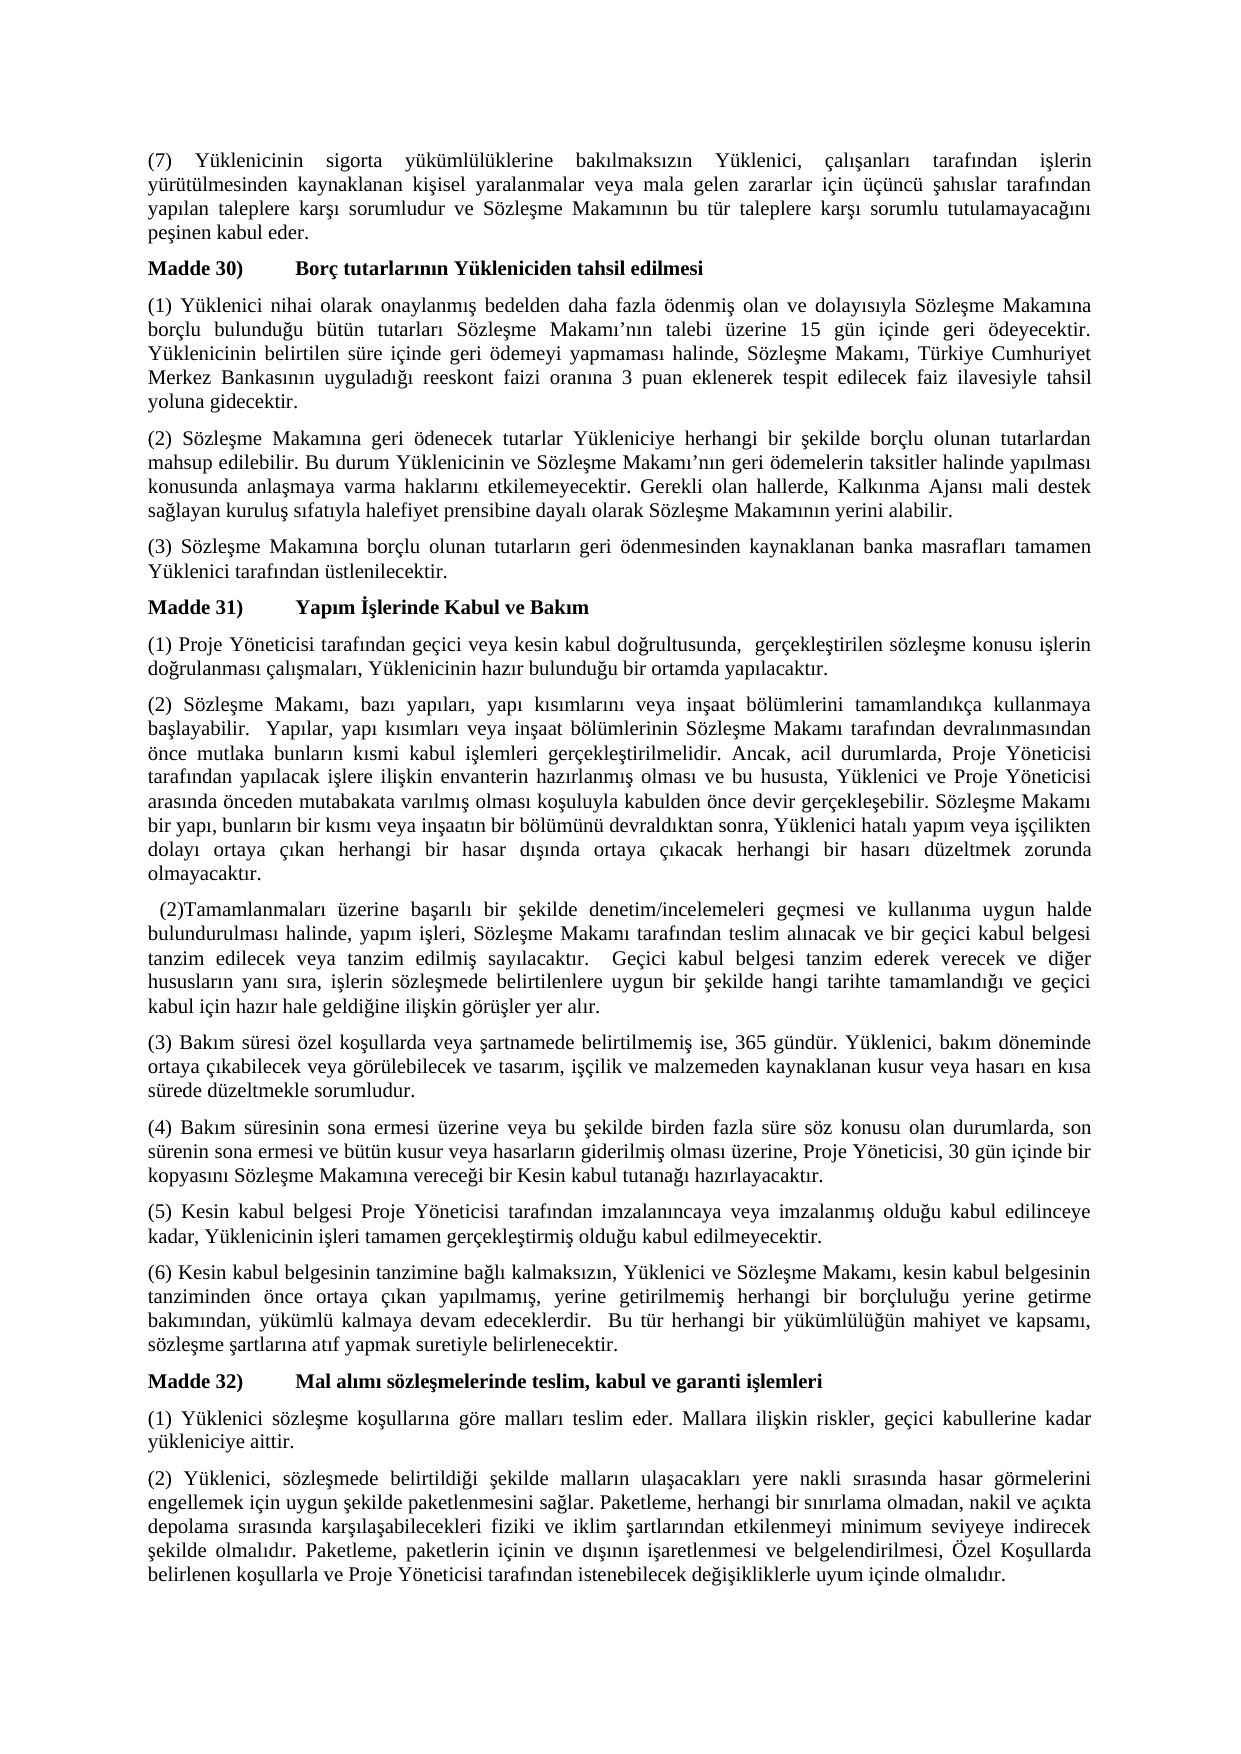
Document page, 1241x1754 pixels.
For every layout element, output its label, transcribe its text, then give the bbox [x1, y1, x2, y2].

text (2)Tamamlanmaları üzerine başarılı bir şekilde denetim/incelemeleri geçmesi ve kullanıma uygun halde bulundurulması halinde, yapım işleri, Sözleşme Makamı tarafından teslim alınacak ve bir geçici kabul belgesi tanzim edilecek veya tanzim edilmiş sayılacaktır. Geçici kabul belgesi tanzim ederek verecek ve diğer hususların yanı sıra, işlerin sözleşmede belirtilenlere uygun bir şekilde hangi tarihte tamamlandığı ve geçici kabul için hazır hale geldiğine ilişkin görüşler yer alır. [148, 897, 1093, 1018]
text (3) Sözleşme Makamına borçlu olunan tutarların geri ödenmesinden kaynaklanan banka masrafları tamamen Yüklenici tarafından üstlenilecektir. [148, 534, 1093, 583]
text (2) Sözleşme Makamı, bazı yapıları, yapı kısımlarını veya inşaat bölümlerini tamamlandıkça kullanmaya başlayabilir. Yapılar, yapı kısımları veya inşaat bölümlerinin Sözleşme Makamı tarafından devralınmasından önce mutlaka bunların kısmi kabul işlemleri gerçekleştirilmelidir. Ancak, acil durumlarda, Proje Yöneticisi tarafından yapılacak işlere ilişkin envanterin hazırlanmış olması ve bu hususta, Yüklenici ve Proje Yöneticisi arasında önceden mutabakata varılmış olması koşuluyla kabulden önce devir gerçekleşebilir. Sözleşme Makamı bir yapı, bunların bir kısmı veya inşaatın bir bölümünü devraldıktan sonra, Yüklenici hatalı yapım veya işçilikten dolayı ortaya çıkan herhangi bir hasar dışında ortaya çıkacak herhangi bir hasarı düzeltmek zorunda olmayacaktır. [148, 692, 1093, 885]
text (7) Yüklenicinin sigorta yükümlülüklerine bakılmaksızın Yüklenici, çalışanları tarafından işlerin yürütülmesinden kaynaklanan kişisel yaralanmalar veya mala gelen zararlar için üçüncü şahıslar tarafından yapılan taleplere karşı sorumludur ve Sözleşme Makamının bu tür taleplere karşı sorumlu tutulamayacağını peşinen kabul eder. [148, 148, 1093, 244]
text (3) Bakım süresi özel koşullarda veya şartnamede belirtilmemiş ise, 365 gündür. Yüklenici, bakım döneminde ortaya çıkabilecek veya görülebilecek ve tasarım, işçilik ve malzemeden kaynaklanan kusur veya hasarı en kısa sürede düzeltmekle sorumludur. [148, 1030, 1093, 1102]
text (5) Kesin kabul belgesi Proje Yöneticisi tarafından imzalanıncaya veya imzalanmış olduğu kabul edilinceye kadar, Yüklenicinin işleri tamamen gerçekleştirmiş olduğu kabul edilmeyecektir. [148, 1199, 1093, 1248]
text (1) Yüklenici sözleşme koşullarına göre malları teslim eder. Mallara ilişkin riskler, geçici kabullerine kadar yükleniciye aittir. [148, 1405, 1093, 1453]
list Mal alımı sözleşmelerinde teslim, kabul ve garanti işlemleri [148, 1369, 1093, 1393]
text (4) Bakım süresinin sona ermesi üzerine veya bu şekilde birden fazla süre söz konusu olan durumlarda, son sürenin sona ermesi ve bütün kusur veya hasarların giderilmiş olması üzerine, Proje Yöneticisi, 30 gün içinde bir kopyasını Sözleşme Makamına vereceği bir Kesin kabul tutanağı hazırlayacaktır. [148, 1115, 1093, 1187]
text (2) Sözleşme Makamına geri ödenecek tutarlar Yükleniciye herhangi bir şekilde borçlu olunan tutarlardan mahsup edilebilir. Bu durum Yüklenicinin ve Sözleşme Makamı’nın geri ödemelerin taksitler halinde yapılması konusunda anlaşmaya varma haklarını etkilemeyecektir. Gerekli olan hallerde, Kalkınma Ajansı mali destek sağlayan kuruluş sıfatıyla halefiyet prensibine dayalı olarak Sözleşme Makamının yerini alabilir. [148, 426, 1093, 522]
text (2) Yüklenici, sözleşmede belirtildiği şekilde malların ulaşacakları yere nakli sırasında hasar görmelerini engellemek için uygun şekilde paketlenmesini sağlar. Paketleme, herhangi bir sınırlama olmadan, nakil ve açıkta depolama sırasında karşılaşabilecekleri fiziki ve iklim şartlarından etkilenmeyi minimum seviyeye indirecek şekilde olmalıdır. Paketleme, paketlerin içinin ve dışının işaretlenmesi ve belgelendirilmesi, Özel Koşullarda belirlenen koşullarla ve Proje Yöneticisi tarafından istenebilecek değişikliklerle uyum içinde olmalıdır. [148, 1466, 1093, 1586]
text (6) Kesin kabul belgesinin tanzimine bağlı kalmaksızın, Yüklenici ve Sözleşme Makamı, kesin kabul belgesinin tanziminden önce ortaya çıkan yapılmamış, yerine getirilmemiş herhangi bir borçluluğu yerine getirme bakımından, yükümlü kalmaya devam edeceklerdir. Bu tür herhangi bir yükümlülüğün mahiyet ve kapsamı, sözleşme şartlarına atıf yapmak suretiyle belirlenecektir. [148, 1260, 1093, 1356]
text (1) Yüklenici nihai olarak onaylanmış bedelden daha fazla ödenmiş olan ve dolayısıyla Sözleşme Makamına borçlu bulunduğu bütün tutarları Sözleşme Makamı’nın talebi üzerine 15 gün içinde geri ödeyecektir. Yüklenicinin belirtilen süre içinde geri ödemeyi yapmaması halinde, Sözleşme Makamı, Türkiye Cumhuriyet Merkez Bankasının uyguladığı reeskont faizi oranına 3 puan eklenerek tespit edilecek faiz ilavesiyle tahsil yoluna gidecektir. [148, 293, 1093, 413]
text (1) Proje Yöneticisi tarafından geçici veya kesin kabul doğrultusunda, gerçekleştirilen sözleşme konusu işlerin doğrulanması çalışmaları, Yüklenicinin hazır bulunduğu bir ortamda yapılacaktır. [148, 632, 1093, 680]
list Borç tutarlarının Yükleniciden tahsil edilmesi [148, 256, 1093, 280]
list Yapım İşlerinde Kabul ve Bakım [148, 595, 1093, 619]
